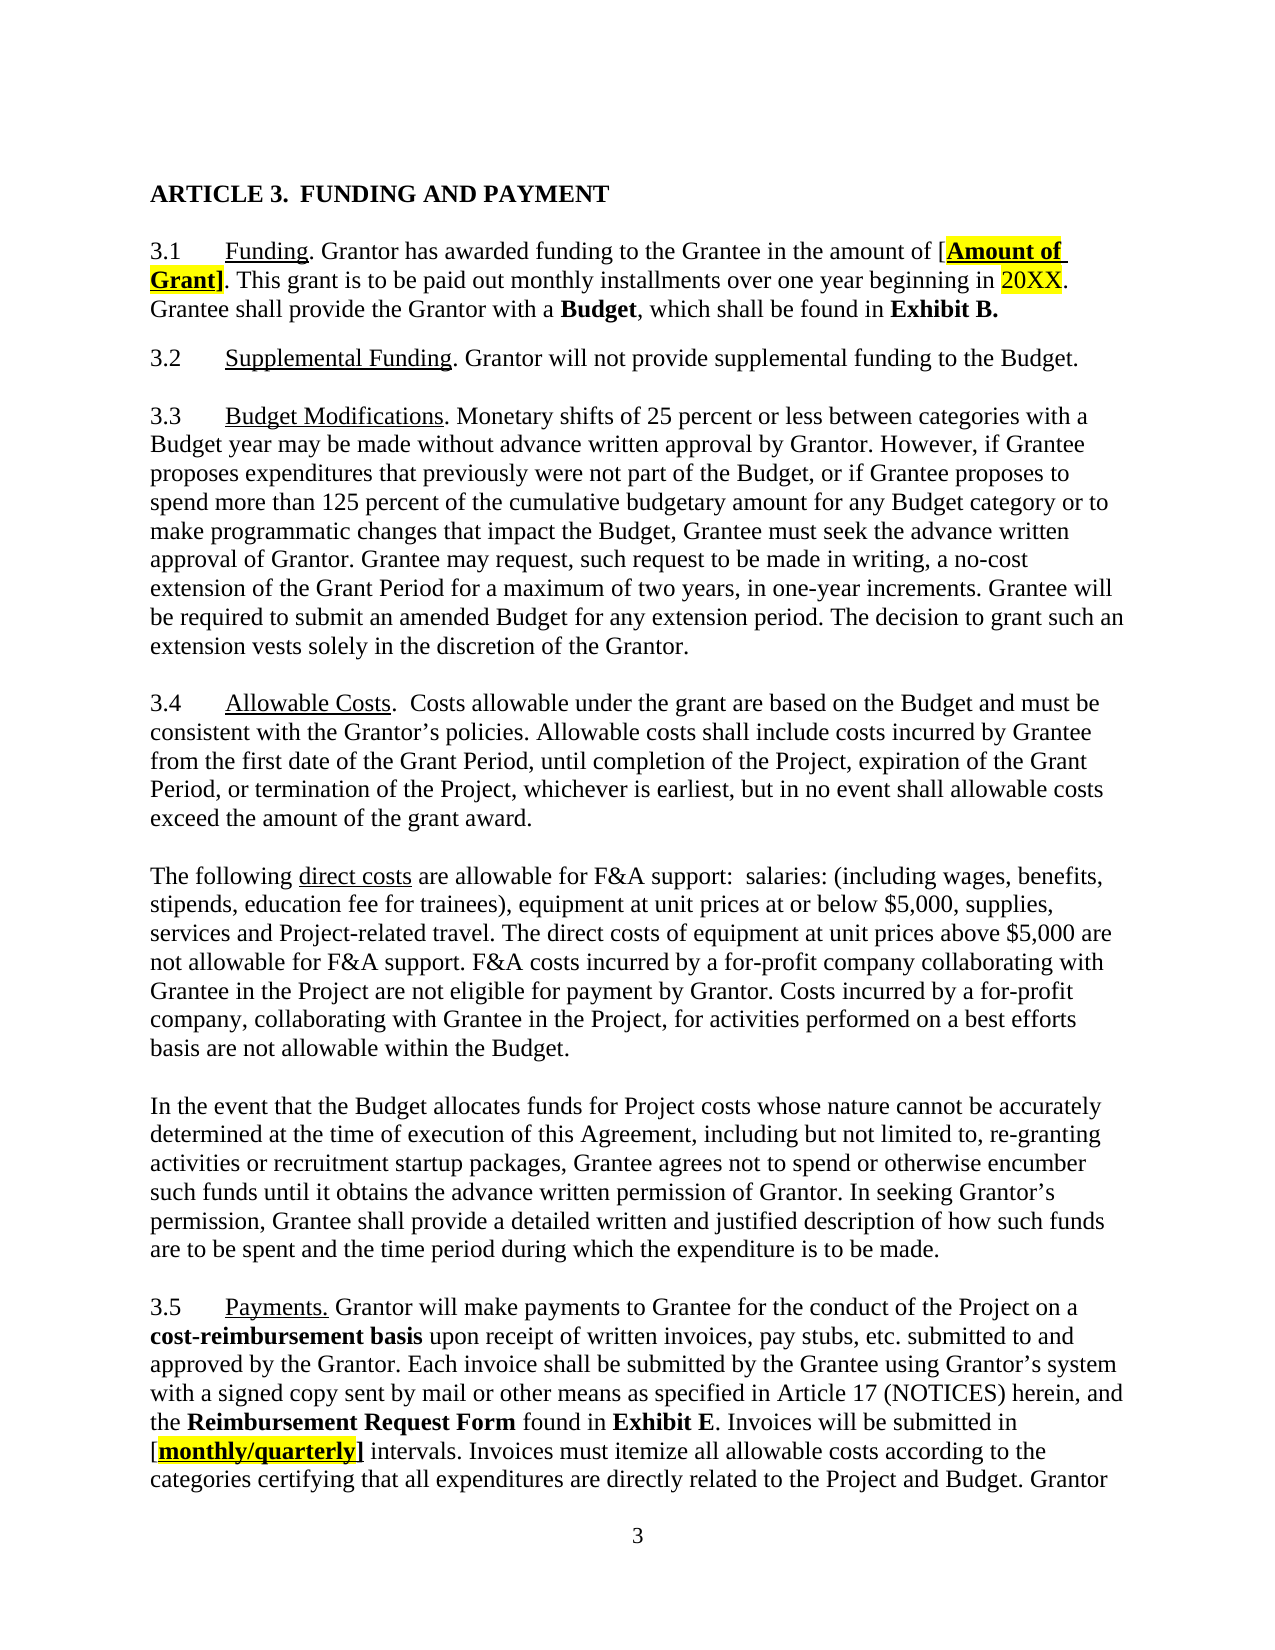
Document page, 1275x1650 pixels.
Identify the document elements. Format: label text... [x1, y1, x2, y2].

text 3.4 Allowable Costs. Costs allowable under the grant are based on the Budget and must be consistent with the Grantor’s policies. Allowable costs shall include costs incurred by Grantee from the first date of the Grant Period, until completion of the Project, expiration of the Grant Period, or termination of the Project, whichever is earliest, but in no event shall allowable costs exceed the amount of the grant award. [150, 688, 1125, 832]
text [150, 1292, 1125, 1493]
text 3.1 Funding. Grantor has awarded funding to the Grantee in the amount of [Amount of Grant]. This grant is to be paid out monthly installments over one year beginning in 20XX. Grantee shall provide the Grantor with a Budget, which shall be found in Exhibit B. [150, 236, 1125, 322]
text ARTICLE 3. FUNDING AND PAYMENT [150, 179, 1125, 207]
text In the event that the Budget allocates funds for Project costs whose nature cannot be accurately determined at the time of execution of this Agreement, including but not limited to, re-granting activities or recruitment startup packages, Grantee agrees not to spend or otherwise encumber such funds until it obtains the advance written permission of Grantor. In seeking Grantor’s permission, Grantee shall provide a detailed written and justified description of how such funds are to be spent and the time period during which the expenditure is to be made. [150, 1091, 1125, 1263]
text 3.3 Budget Modifications. Monetary shifts of 25 percent or less between categories with a Budget year may be made without advance written approval by Grantor. However, if Grantee proposes expenditures that previously were not part of the Budget, or if Grantee proposes to spend more than 125 percent of the cumulative budgetary amount for any Budget category or to make programmatic changes that impact the Budget, Grantee must seek the advance written approval of Grantor. Grantee may request, such request to be made in writing, a no-cost extension of the Grant Period for a maximum of two years, in one-year increments. Grantee will be required to submit an amended Budget for any extension period. The decision to grant such an extension vests solely in the discretion of the Grantor. [150, 401, 1125, 659]
text 3.2 Supplemental Funding. Grantor will not provide supplemental funding to the Budget. [150, 343, 1125, 372]
text The following direct costs are allowable for F&A support: salaries: (including wages, benefits, stipends, education fee for trainees), equipment at unit prices at or below $5,000, supplies, services and Project-related travel. The direct costs of equipment at unit prices above $5,000 are not allowable for F&A support. F&A costs incurred by a for-profit company collaborating with Grantee in the Project are not eligible for payment by Grantor. Costs incurred by a for-profit company, collaborating with Grantee in the Project, for activities performed on a best efforts basis are not allowable within the Budget. [150, 861, 1125, 1062]
